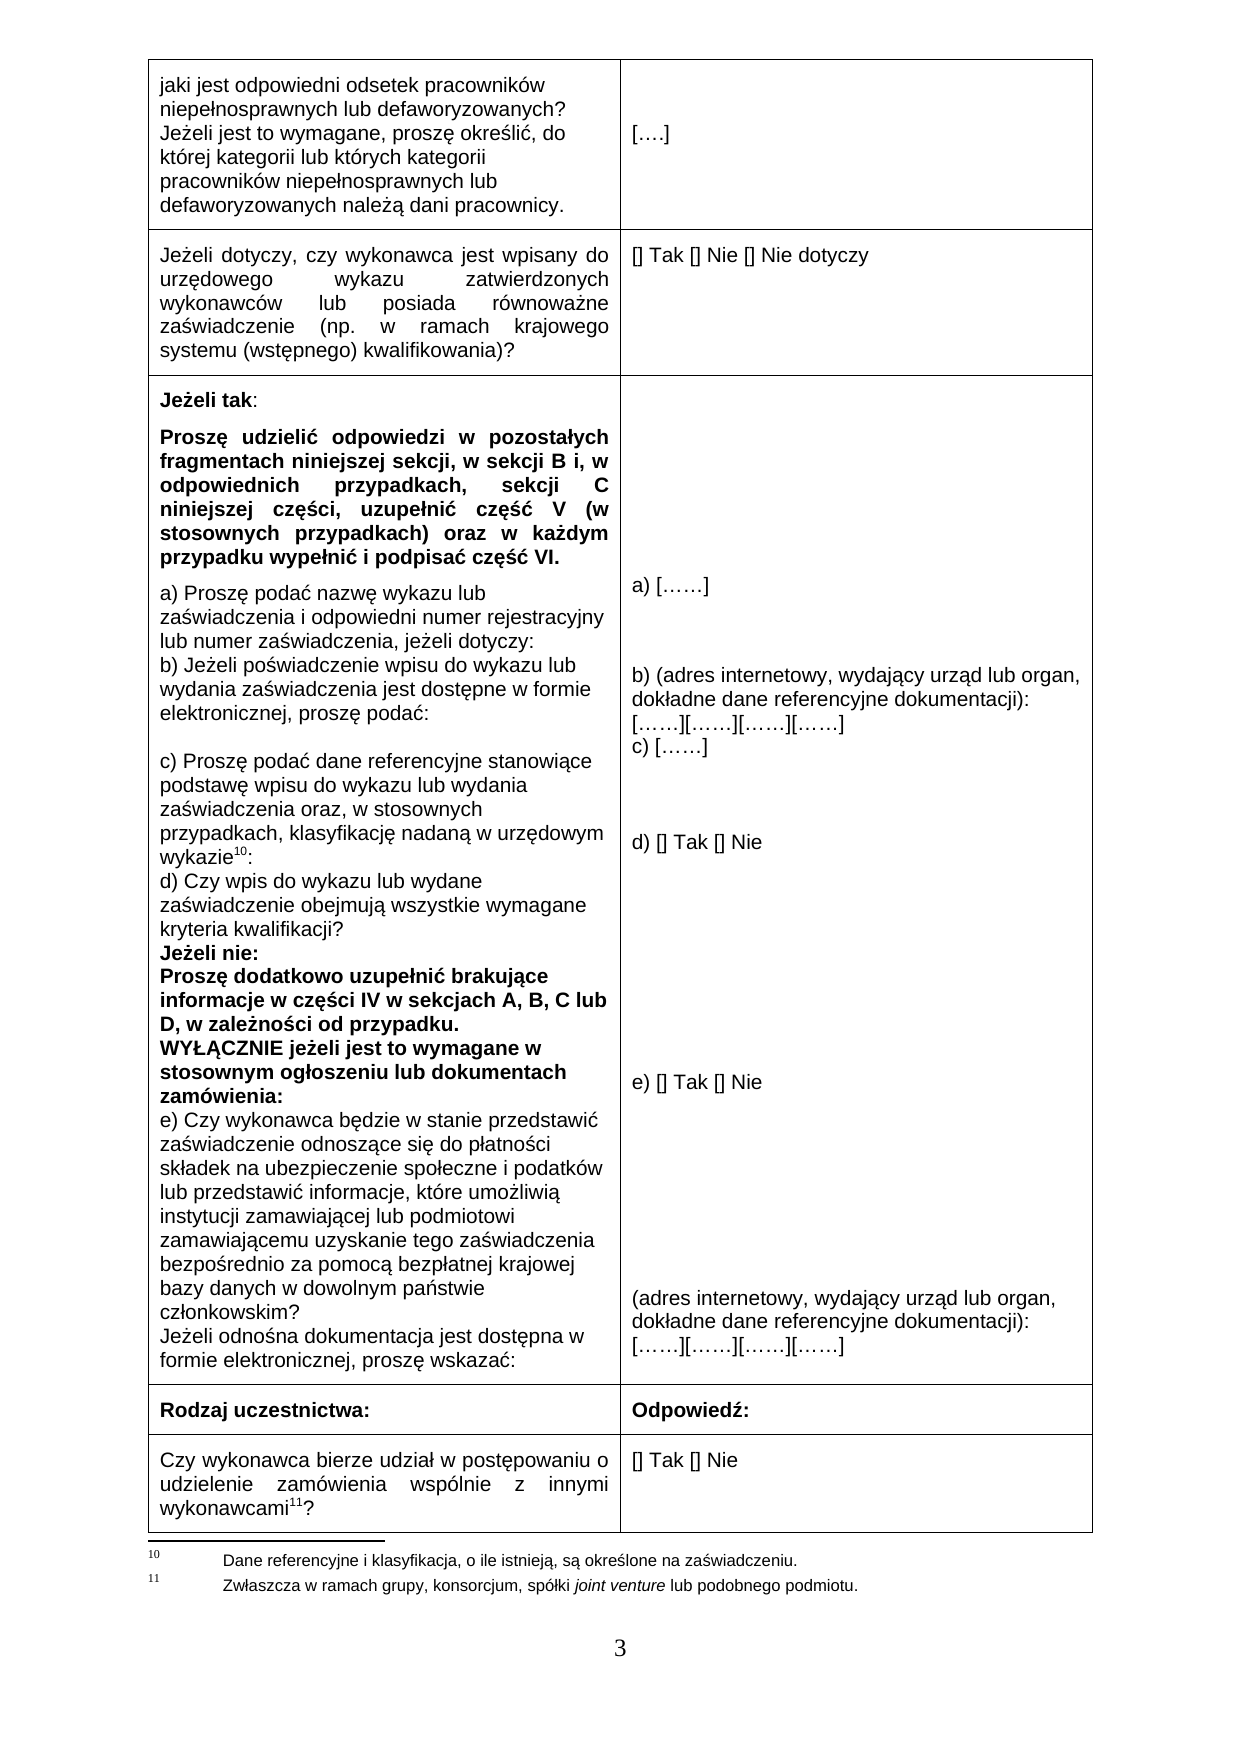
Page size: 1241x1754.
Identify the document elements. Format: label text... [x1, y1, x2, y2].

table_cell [149, 60, 620, 229]
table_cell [621, 60, 1092, 229]
table_cell [] Tak [] Nie [] Nie dotyczy [621, 230, 1092, 375]
table_cell Jeżeli dotyczy, czy wykonawca jest wpisany do urzędowego wykazu zatwierdzonych wykonawców lub posiada równoważne zaświadczenie (np. w ramach krajowego systemu (wstępnego) kwalifikowania)? [149, 230, 620, 375]
table_cell Jeżeli tak: Proszę udzielić odpowiedzi w pozostałych fragmentach niniejszej sekcji, w sekcji B i, w odpowiednich przypadkach, sekcji C niniejszej części, uzupełnić część V (w stosownych przypadkach) oraz w każdym przypadku wypełnić i podpisać część VI. a) Proszę podać nazwę wykazu lub zaświadczenia i odpowiedni numer rejestracyjny lub numer zaświadczenia, jeżeli dotyczy: b) Jeżeli poświadczenie wpisu do wykazu lub wydania zaświadczenia jest dostępne w formie elektronicznej, proszę podać: c) Proszę podać dane referencyjne stanowiące podstawę wpisu do wykazu lub wydania zaświadczenia oraz, w stosownych przypadkach, klasyfikację nadaną w urzędowym wykazie: d) Czy wpis do wykazu lub wydane zaświadczenie obejmują wszystkie wymagane kryteria kwalifikacji? Jeżeli nie: Proszę dodatkowo uzupełnić brakujące informacje w części IV w sekcjach A, B, C lub D, w zależności od przypadku. WYŁĄCZNIE jeżeli jest to wymagane w stosownym ogłoszeniu lub dokumentach zamówienia: e) Czy wykonawca będzie w stanie przedstawić zaświadczenie odnoszące się do płatności składek na ubezpieczenie społeczne i podatków lub przedstawić informacje, które umożliwią instytucji zamawiającej lub podmiotowi zamawiającemu uzyskanie tego zaświadczenia bezpośrednio za pomocą bezpłatnej krajowej bazy danych w dowolnym państwie członkowskim? Jeżeli odnośna dokumentacja jest dostępna w formie elektronicznej, proszę wskazać: [149, 376, 620, 1384]
table_cell Rodzaj uczestnictwa: [149, 1385, 620, 1434]
table_cell Czy wykonawca bierze udział w postępowaniu o udzielenie zamówienia wspólnie z innymi wykonawcami? [149, 1435, 620, 1532]
table_cell Odpowiedź: [621, 1385, 1092, 1434]
table_cell a) [……] b) (adres internetowy, wydający urząd lub organ, dokładne dane referencyjne dokumentacji): [……][……][……][……] c) [……] d) [] Tak [] Nie e) [] Tak [] Nie (adres internetowy, wydający urząd lub organ, dokładne dane referencyjne dokumentacji): [……][……][……][……] [621, 376, 1092, 1384]
table_cell [] Tak [] Nie [621, 1435, 1092, 1532]
